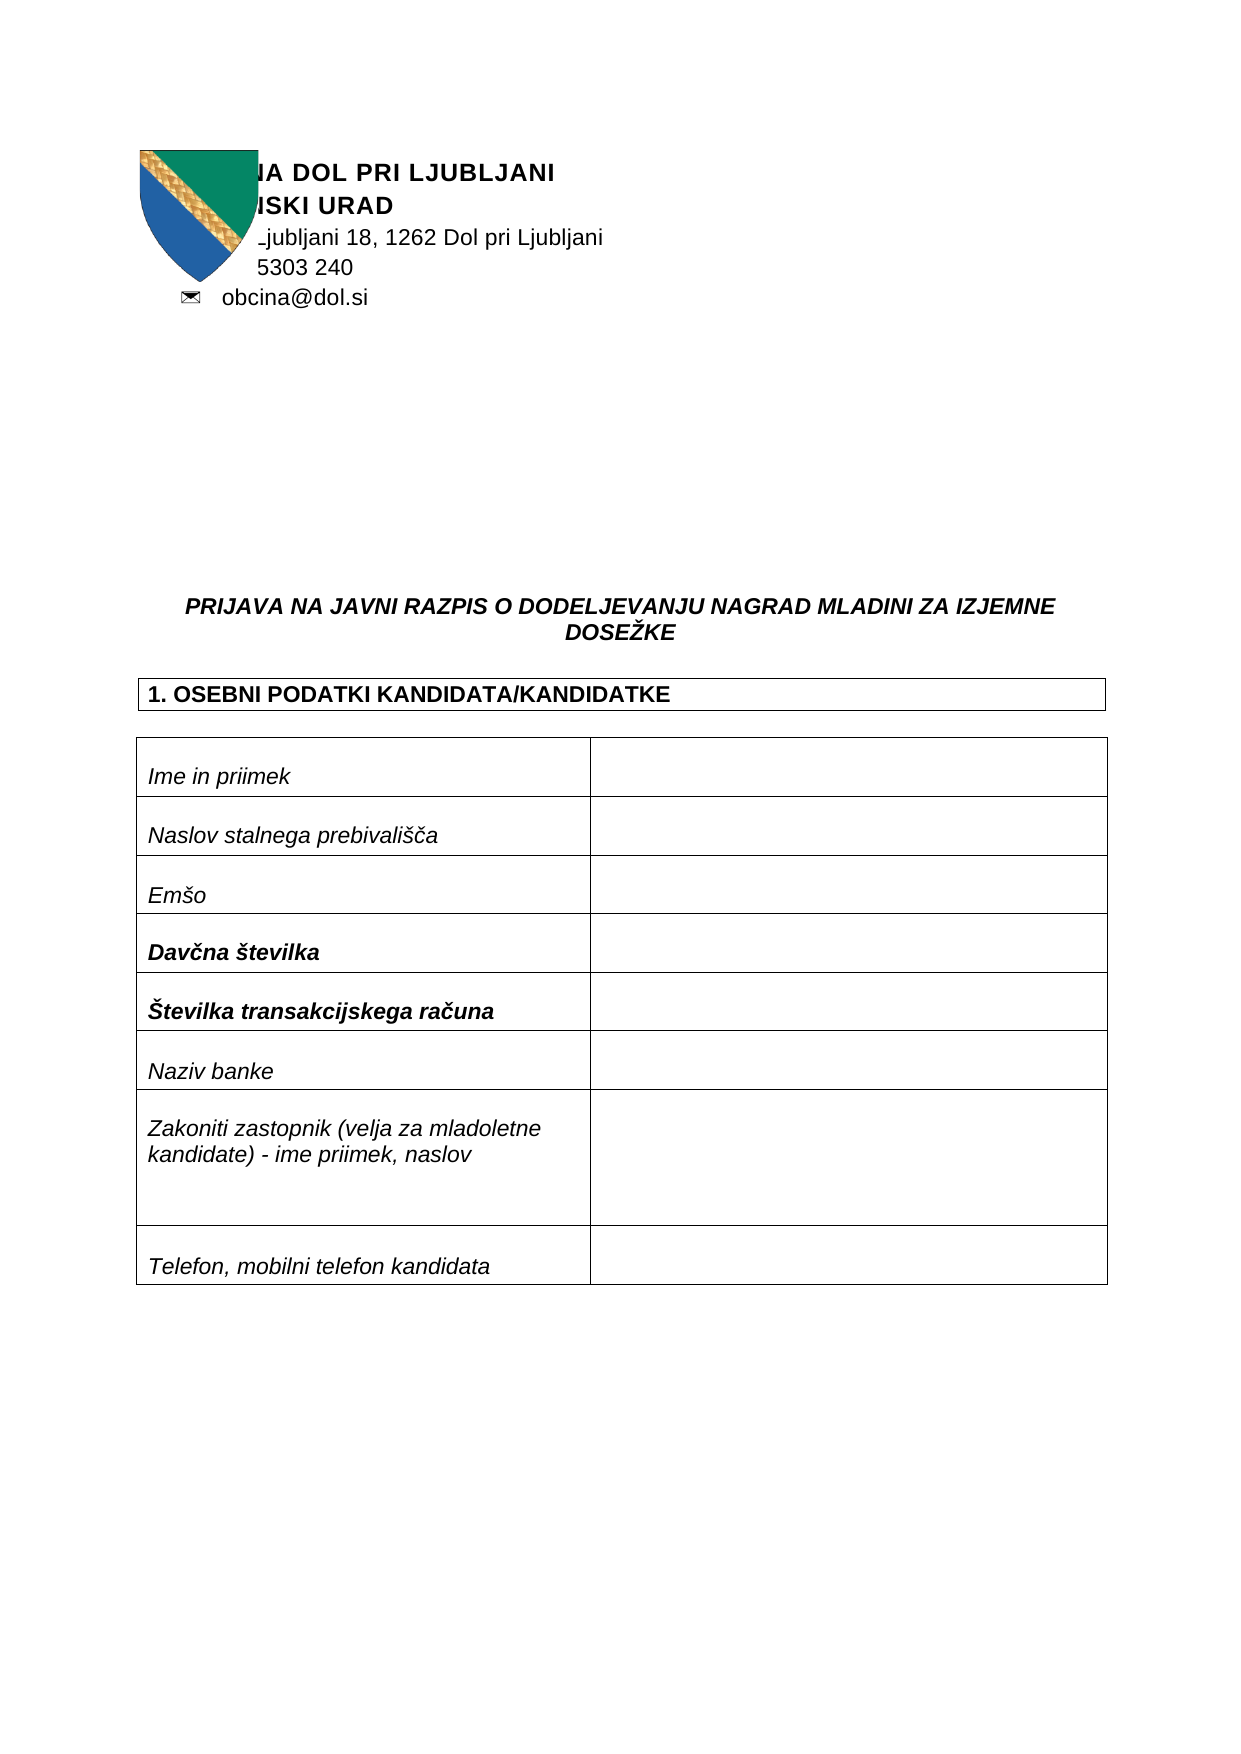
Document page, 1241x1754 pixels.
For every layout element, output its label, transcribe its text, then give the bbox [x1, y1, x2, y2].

table_cell Številka transakcijskega računa [137, 973, 590, 1030]
table_cell [591, 1226, 1107, 1284]
table_cell Davčna številka [137, 914, 590, 972]
table_cell Telefon, mobilni telefon kandidata [137, 1226, 590, 1284]
text PRIJAVA NA JAVNI RAZPIS O DODELJEVANJU NAGRAD MLADINI ZA IZJEMNE DOSEŽKE [148, 593, 1093, 646]
table_cell [591, 1090, 1107, 1225]
table_cell [591, 1031, 1107, 1089]
table_cell Naziv banke [137, 1031, 590, 1089]
table_header [591, 738, 1107, 796]
table_cell Naslov stalnega prebivališča [137, 797, 590, 854]
picture [139, 150, 259, 282]
table_cell [591, 856, 1107, 913]
text 1. OSEBNI PODATKI KANDIDATA/KANDIDATKE [139, 679, 1105, 710]
table_cell Emšo [137, 856, 590, 913]
table_header Ime in priimek [137, 738, 590, 796]
table_cell [591, 914, 1107, 972]
table_cell [591, 797, 1107, 854]
table_cell [591, 973, 1107, 1030]
table_cell Zakoniti zastopnik (velja za mladoletne kandidate) - ime priimek, naslov [137, 1090, 590, 1225]
